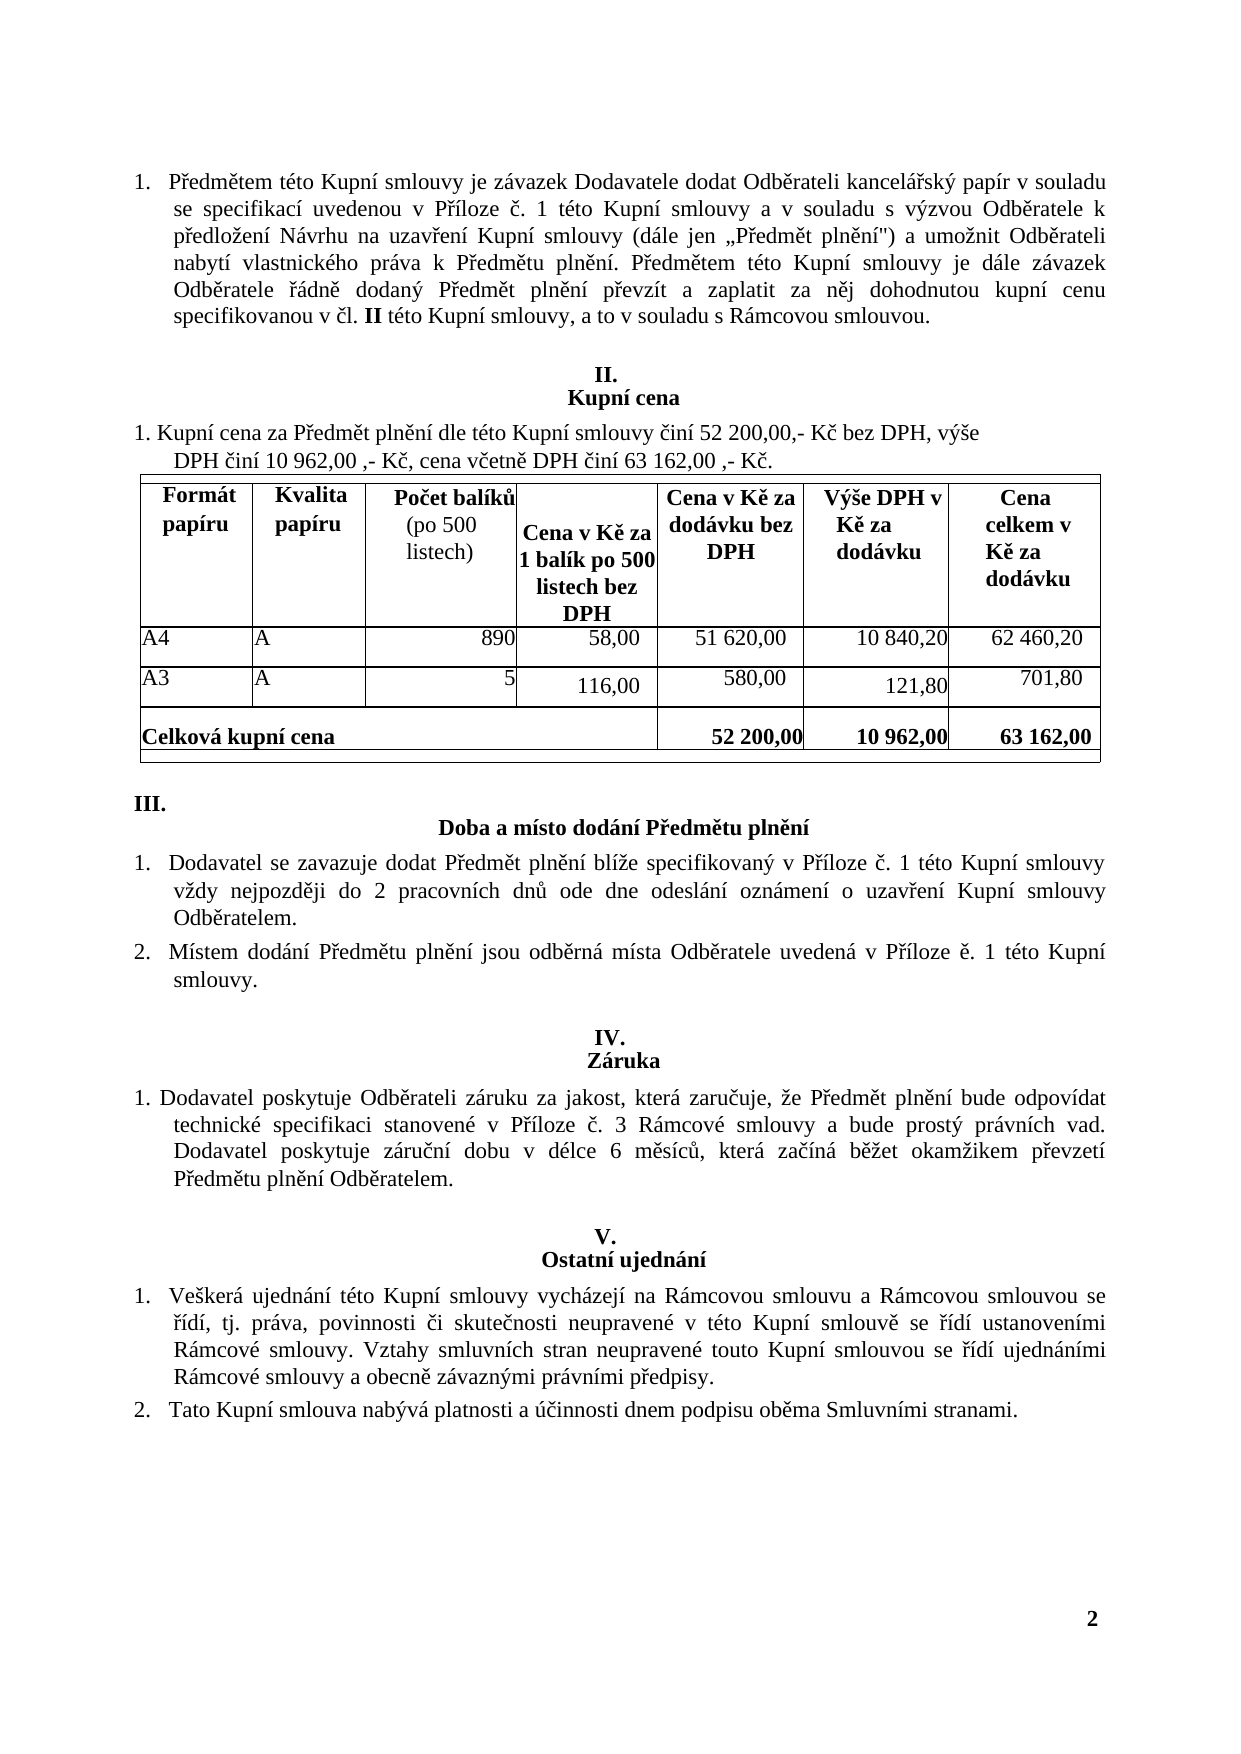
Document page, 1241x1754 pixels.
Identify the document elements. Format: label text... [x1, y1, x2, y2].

table_cell 580,00 [658, 668, 803, 706]
text DPH činí 10 962,00 ,- Kč, cena včetně DPH činí 63 162,00 ,- Kč. [173, 446, 1107, 474]
table_cell A [253, 628, 365, 666]
table_cell Celková kupní cena [141, 708, 657, 749]
table_cell 116,00 [517, 668, 657, 706]
text Ostatní ujednání [140, 1249, 1107, 1272]
text Záruka [140, 1050, 1107, 1073]
table_cell 52 200,00 [658, 708, 803, 749]
table_header Výše DPH v Kě za dodávku [804, 484, 948, 626]
table_header Cena celkem v Kě za dodávku [949, 484, 1100, 626]
table_cell A4 [141, 628, 252, 666]
table_cell 51 620,00 [658, 628, 803, 666]
text IV. [594, 1027, 1107, 1050]
text II. [594, 364, 1107, 387]
table_cell 10 962,00 [804, 708, 948, 749]
list Dodavatel se zavazuje dodat Předmět plnění blíže specifikovaný v Příloze č. 1 této Kupní smlouvy vždy nejpozději do 2 pracovních dnů ode dne odeslání oznámení o uzavření Kupní smlouvy Odběratelem. [134, 849, 1107, 931]
list Veškerá ujednání této Kupní smlouvy vycházejí na Rámcovou smlouvu a Rámcovou smlouvou se řídí, tj. práva, povinnosti či skutečnosti neupravené v této Kupní smlouvě se řídí ustanoveními Rámcové smlouvy. Vztahy smluvních stran neupravené touto Kupní smlouvou se řídí ujednáními Rámcové smlouvy a obecně závaznými právními předpisy. [134, 1282, 1107, 1390]
table_cell A3 [141, 668, 252, 706]
text Kupní cena [140, 387, 1107, 410]
table_header Cena v Kě za dodávku bez DPH [658, 484, 803, 626]
list Předmětem této Kupní smlouvy je závazek Dodavatele dodat Odběrateli kancelářský papír v souladu se specifikací uvedenou v Příloze č. 1 této Kupní smlouvy a v souladu s výzvou Odběratele k předložení Návrhu na uzavření Kupní smlouvy (dále jen „Předmět plnění") a umožnit Odběrateli nabytí vlastnického práva k Předmětu plnění. Předmětem této Kupní smlouvy je dále závazek Odběratele řádně dodaný Předmět plnění převzít a zaplatit za něj dohodnutou kupní cenu specifikovanou v čl. II této Kupní smlouvy, a to v souladu s Rámcovou smlouvou. [134, 167, 1107, 329]
table_header Počet balíků (po 500 listech) [366, 484, 516, 626]
list Tato Kupní smlouva nabývá platnosti a účinnosti dnem podpisu oběma Smluvními stranami. [134, 1399, 1107, 1422]
text 1. Dodavatel poskytuje Odběrateli záruku za jakost, která zaručuje, že Předmět plnění bude odpovídat technické specifikaci stanovené v Příloze č. 3 Rámcové smlouvy a bude prostý právních vad. Dodavatel poskytuje záruční dobu v délce 6 měsíců, která začíná běžet okamžikem převzetí Předmětu plnění Odběratelem. [134, 1083, 1107, 1191]
table_cell 10 840,20 [804, 628, 948, 666]
list Místem dodání Předmětu plnění jsou odběrná místa Odběratele uvedená v Příloze ě. 1 této Kupní smlouvy. [134, 938, 1107, 993]
table_cell 5 [366, 668, 516, 706]
table_cell 701,80 [949, 668, 1100, 706]
table_cell A [253, 668, 365, 706]
text Doba a místo dodání Předmětu plnění [140, 817, 1107, 840]
table_cell 62 460,20 [949, 628, 1100, 666]
table_cell 63 162,00 [949, 708, 1100, 749]
table_header Formát papíru [141, 484, 252, 626]
text III. [134, 793, 1107, 816]
table_header Cena v Kě za 1 balík po 500 listech bez DPH [517, 484, 657, 626]
table_cell 58,00 [517, 628, 657, 666]
table_header Kvalita papíru [253, 484, 365, 626]
table_cell 890 [366, 628, 516, 666]
text V. [594, 1226, 1107, 1249]
text 1. Kupní cena za Předmět plnění dle této Kupní smlouvy činí 52 200,00,- Kč bez DPH, výše [134, 419, 1107, 446]
table_cell 121,80 [804, 668, 948, 706]
